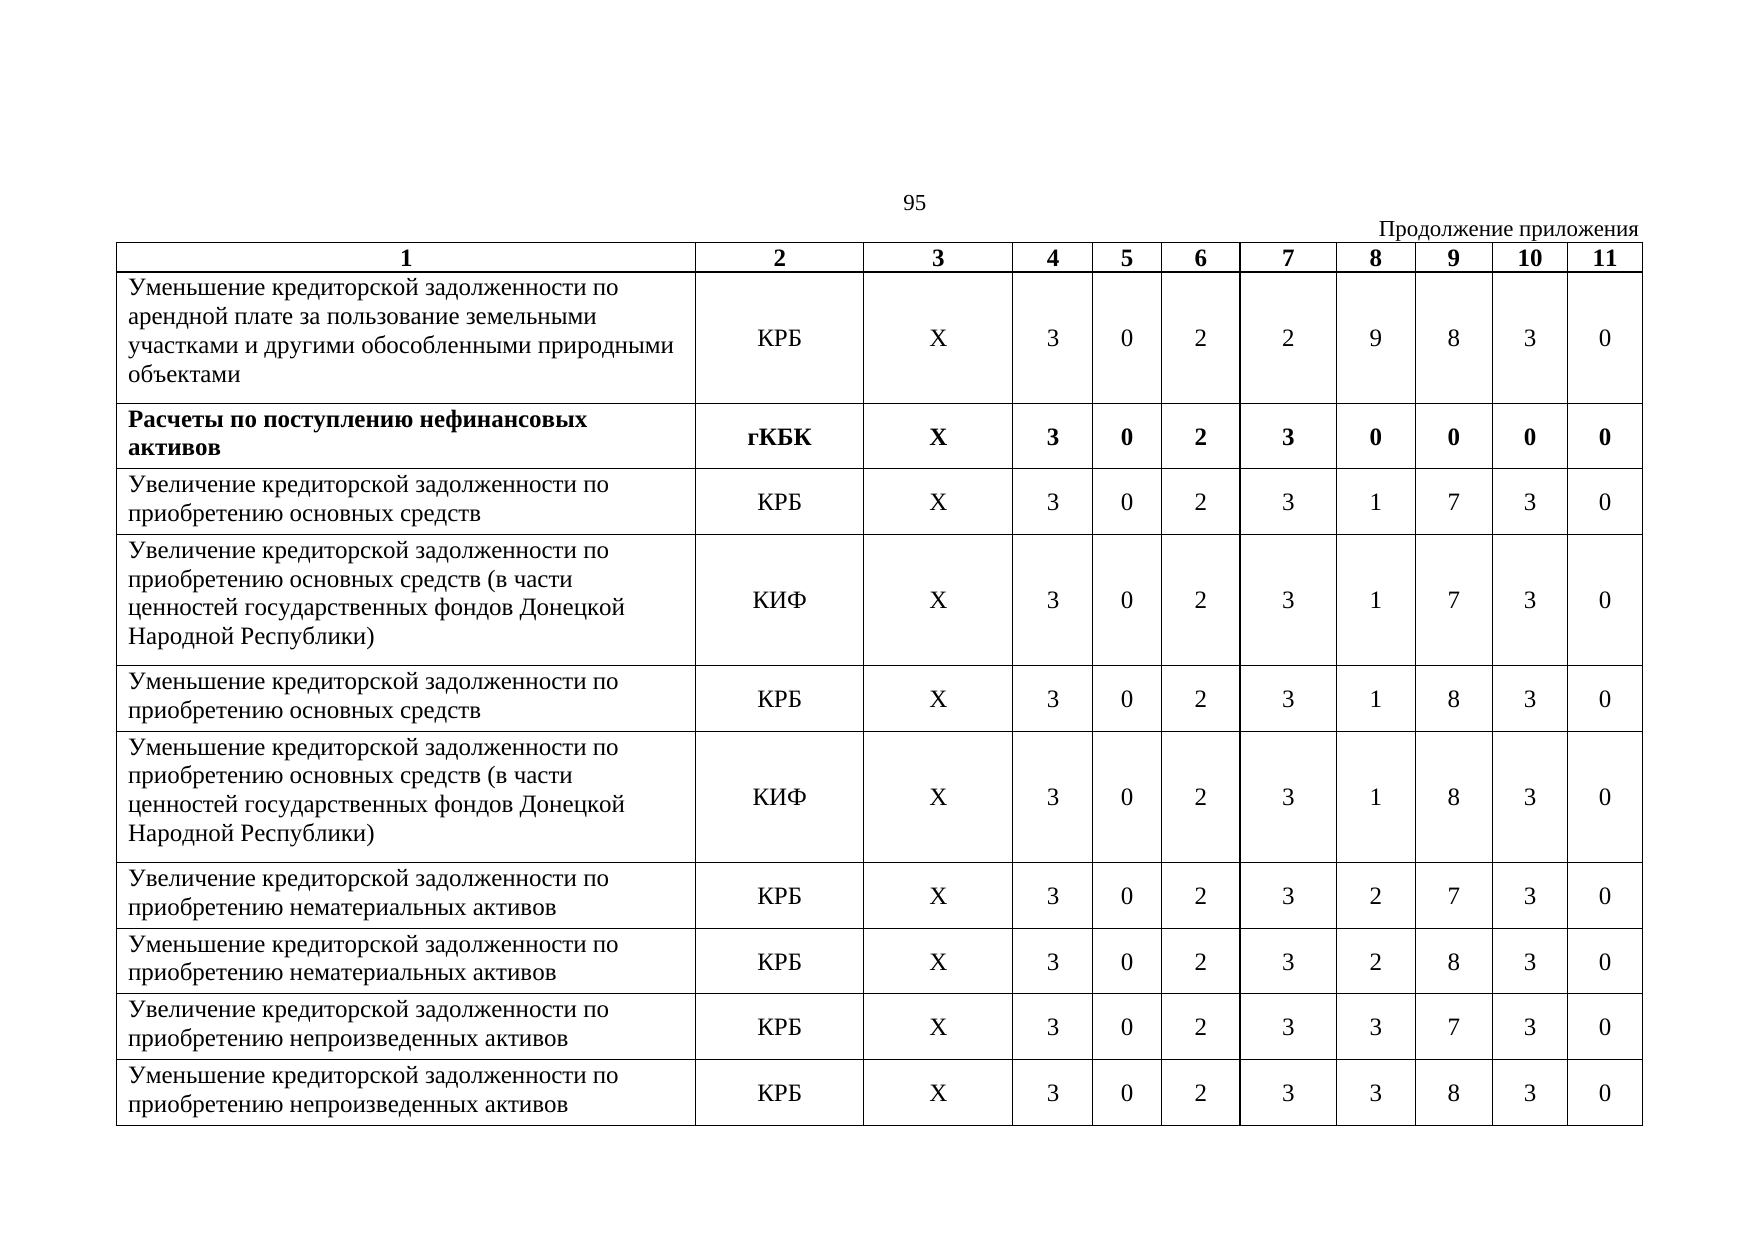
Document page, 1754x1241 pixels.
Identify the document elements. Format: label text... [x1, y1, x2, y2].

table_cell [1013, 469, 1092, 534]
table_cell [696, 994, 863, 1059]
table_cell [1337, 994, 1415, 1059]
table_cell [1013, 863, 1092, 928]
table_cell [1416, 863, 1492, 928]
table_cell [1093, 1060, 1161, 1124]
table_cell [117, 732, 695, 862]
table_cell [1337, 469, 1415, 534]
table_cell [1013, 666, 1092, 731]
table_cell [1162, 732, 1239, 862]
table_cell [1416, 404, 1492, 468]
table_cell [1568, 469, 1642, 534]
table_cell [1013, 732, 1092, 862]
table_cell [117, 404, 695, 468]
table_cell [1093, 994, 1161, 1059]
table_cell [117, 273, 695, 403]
table_header 8 [1337, 243, 1415, 271]
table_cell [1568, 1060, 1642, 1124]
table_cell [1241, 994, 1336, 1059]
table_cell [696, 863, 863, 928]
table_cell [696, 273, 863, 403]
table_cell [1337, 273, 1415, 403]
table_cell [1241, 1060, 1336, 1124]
table_header 9 [1416, 243, 1492, 271]
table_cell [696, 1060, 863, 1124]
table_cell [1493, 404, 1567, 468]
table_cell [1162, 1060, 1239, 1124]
table_header 7 [1241, 243, 1336, 271]
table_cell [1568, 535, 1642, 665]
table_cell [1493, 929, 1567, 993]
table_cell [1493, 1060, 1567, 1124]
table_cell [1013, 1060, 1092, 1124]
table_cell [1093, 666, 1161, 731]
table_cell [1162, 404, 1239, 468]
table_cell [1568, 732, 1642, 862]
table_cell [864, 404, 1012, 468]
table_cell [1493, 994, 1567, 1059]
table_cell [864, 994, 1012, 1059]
table_header 3 [864, 243, 1012, 271]
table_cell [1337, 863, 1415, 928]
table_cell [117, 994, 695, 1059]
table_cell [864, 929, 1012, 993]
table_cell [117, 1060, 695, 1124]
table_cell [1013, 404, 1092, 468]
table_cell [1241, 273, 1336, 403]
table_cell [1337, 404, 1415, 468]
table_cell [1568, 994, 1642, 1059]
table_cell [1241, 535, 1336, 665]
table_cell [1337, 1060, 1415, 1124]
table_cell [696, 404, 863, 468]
table_header 5 [1093, 243, 1161, 271]
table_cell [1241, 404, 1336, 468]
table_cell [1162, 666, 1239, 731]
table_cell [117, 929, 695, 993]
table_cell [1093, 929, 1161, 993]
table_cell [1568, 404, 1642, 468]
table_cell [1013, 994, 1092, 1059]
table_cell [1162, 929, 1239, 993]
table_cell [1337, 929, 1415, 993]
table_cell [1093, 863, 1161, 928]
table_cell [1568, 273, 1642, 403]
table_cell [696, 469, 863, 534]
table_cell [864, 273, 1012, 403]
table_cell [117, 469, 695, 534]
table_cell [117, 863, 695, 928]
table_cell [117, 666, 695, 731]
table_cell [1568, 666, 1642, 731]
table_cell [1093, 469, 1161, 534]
table_header 11 [1568, 243, 1642, 271]
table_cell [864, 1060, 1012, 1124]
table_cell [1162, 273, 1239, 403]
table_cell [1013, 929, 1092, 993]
table_header 1 [117, 243, 695, 271]
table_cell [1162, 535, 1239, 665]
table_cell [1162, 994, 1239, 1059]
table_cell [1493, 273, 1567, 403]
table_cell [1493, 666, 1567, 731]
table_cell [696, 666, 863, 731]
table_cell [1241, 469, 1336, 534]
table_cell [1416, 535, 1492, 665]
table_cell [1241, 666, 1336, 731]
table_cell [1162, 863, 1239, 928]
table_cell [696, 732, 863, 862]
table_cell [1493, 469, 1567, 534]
table_header 6 [1162, 243, 1239, 271]
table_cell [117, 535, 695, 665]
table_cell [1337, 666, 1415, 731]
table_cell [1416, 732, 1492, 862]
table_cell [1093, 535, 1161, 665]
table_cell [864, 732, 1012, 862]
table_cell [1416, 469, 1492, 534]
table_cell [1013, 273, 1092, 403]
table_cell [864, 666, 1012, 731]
table_header 2 [696, 243, 863, 271]
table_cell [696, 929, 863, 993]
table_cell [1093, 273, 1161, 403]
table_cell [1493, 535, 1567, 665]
table_header 4 [1013, 243, 1092, 271]
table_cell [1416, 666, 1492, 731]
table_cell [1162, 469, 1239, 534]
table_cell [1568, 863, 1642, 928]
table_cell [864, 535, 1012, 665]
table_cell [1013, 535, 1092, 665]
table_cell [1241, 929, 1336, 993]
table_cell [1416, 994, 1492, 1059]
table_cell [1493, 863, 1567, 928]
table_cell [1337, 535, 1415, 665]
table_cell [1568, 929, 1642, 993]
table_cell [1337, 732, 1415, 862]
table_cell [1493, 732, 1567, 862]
table_header 10 [1493, 243, 1567, 271]
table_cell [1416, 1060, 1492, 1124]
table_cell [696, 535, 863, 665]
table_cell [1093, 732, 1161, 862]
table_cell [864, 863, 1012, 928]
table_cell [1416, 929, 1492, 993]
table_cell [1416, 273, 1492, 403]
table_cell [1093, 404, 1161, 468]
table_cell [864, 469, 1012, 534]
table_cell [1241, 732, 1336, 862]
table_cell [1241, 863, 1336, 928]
